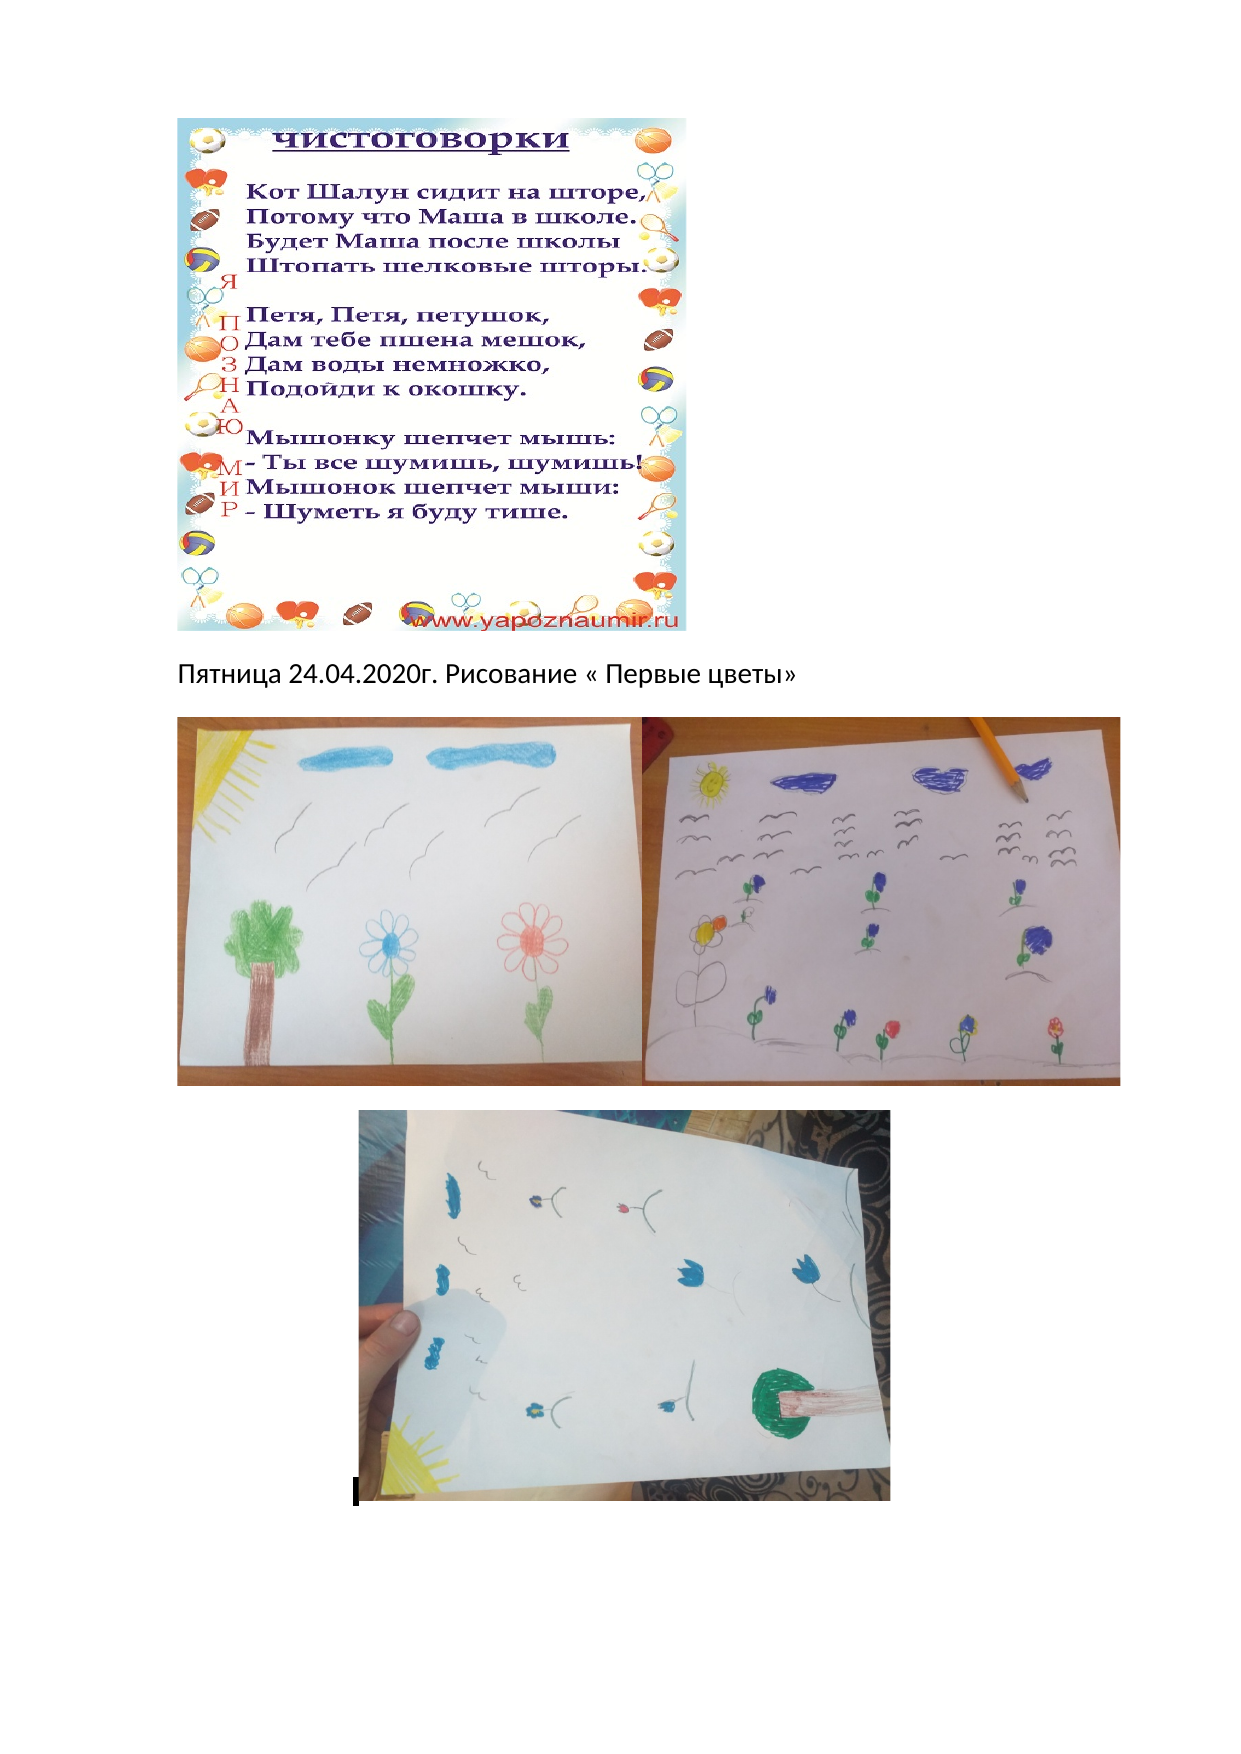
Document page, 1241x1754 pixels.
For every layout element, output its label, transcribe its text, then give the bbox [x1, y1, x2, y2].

picture [177, 717, 1121, 1086]
text Пятница 24.04.2020г. Рисование « Первые цветы» [177, 655, 1152, 691]
picture [358, 1110, 891, 1501]
picture [177, 118, 687, 631]
